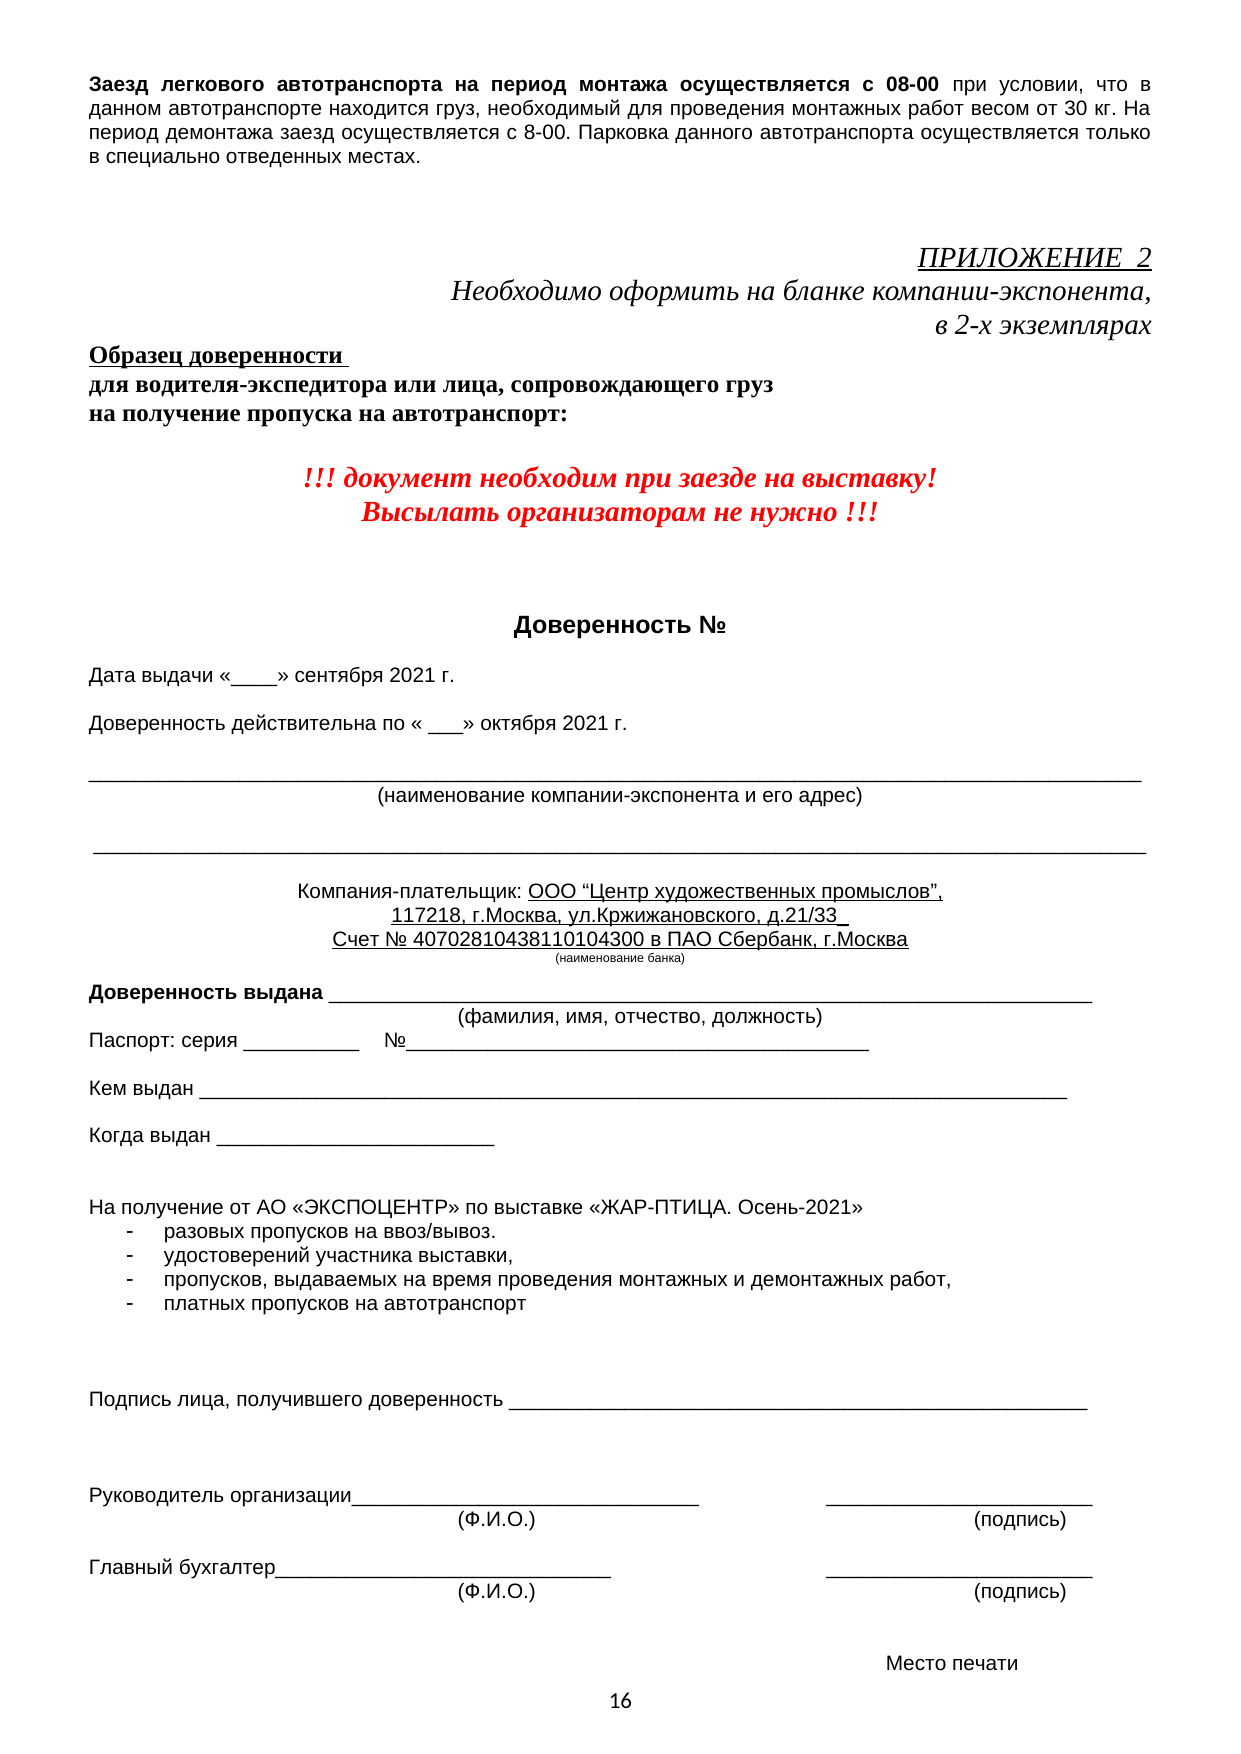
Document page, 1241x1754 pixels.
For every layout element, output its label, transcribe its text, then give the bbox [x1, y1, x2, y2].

text Доверенность действительна по « ___» октября 2021 г. [89, 711, 1152, 735]
text ___________________________________________________________________________________________ [89, 831, 1152, 855]
text Компания-плательщик: ООО “Центр художественных промыслов”, [89, 879, 1152, 903]
list пропусков, выдаваемых на время проведения монтажных и демонтажных работ, [126, 1267, 1152, 1291]
text На получение от АО «ЭКСПОЦЕНТР» по выставке «ЖАР-ПТИЦА. Осень-2021» [89, 1195, 1152, 1219]
text Необходимо оформить на бланке компании-экспонента, [89, 273, 1152, 307]
text (фамилия, имя, отчество, должность) [89, 1003, 1152, 1027]
text Доверенность выдана __________________________________________________________________ [89, 979, 1152, 1003]
text Доверенность № [89, 611, 1152, 639]
text Образец доверенности [89, 341, 1152, 369]
text Дата выдачи «____» сентября 2021 г. [89, 663, 1152, 687]
list удостоверений участника выставки, [126, 1243, 1152, 1267]
text ___________________________________________________________________________________________ [89, 759, 1152, 783]
text Главный бухгалтер_____________________________ _______________________ [89, 1555, 1152, 1579]
text в 2-х экземплярах [89, 307, 1152, 341]
text Место печати [619, 1651, 1152, 1675]
text Счет № 40702810438110104300 в ПАО Сбербанк, г.Москва [89, 927, 1152, 951]
text (Ф.И.О.) (подпись) [384, 1579, 1152, 1603]
text (наименование банка) [89, 951, 1152, 965]
text Заезд легкового автотранспорта на период монтажа осуществляется с 08-00 при условии, что в данном автотранспорте находится груз, необходимый для проведения монтажных работ весом от 30 кг. На период демонтажа заезд осуществляется с 8-00. Парковка данного автотранспорта осуществляется только в специально отведенных местах. [89, 72, 1152, 168]
text для водителя-экспедитора или лица, сопровождающего груз [89, 369, 1152, 398]
text Подпись лица, получившего доверенность __________________________________________________ [89, 1387, 1152, 1411]
text (Ф.И.О.) (подпись) [457, 1507, 1152, 1531]
text !!! документ необходим при заезде на выставку! [89, 460, 1152, 494]
text Высылать организаторам не нужно !!! [89, 494, 1152, 527]
text на получение пропуска на автотранспорт: [89, 398, 1152, 427]
text Когда выдан ________________________ [89, 1123, 1152, 1147]
text Паспорт: серия __________ №________________________________________ [89, 1027, 1152, 1051]
text ПРИЛОЖЕНИЕ 2 [89, 240, 1152, 273]
list разовых пропусков на ввоз/вывоз. [126, 1219, 1152, 1243]
text Кем выдан ___________________________________________________________________________ [89, 1075, 1152, 1099]
list платных пропусков на автотранспорт [126, 1291, 1152, 1315]
text 117218, г.Москва, ул.Кржижановского, д.21/33_ [89, 903, 1152, 927]
text (наименование компании-экспонента и его адрес) [89, 783, 1152, 807]
text Руководитель организации______________________________ _______________________ [89, 1483, 1152, 1507]
